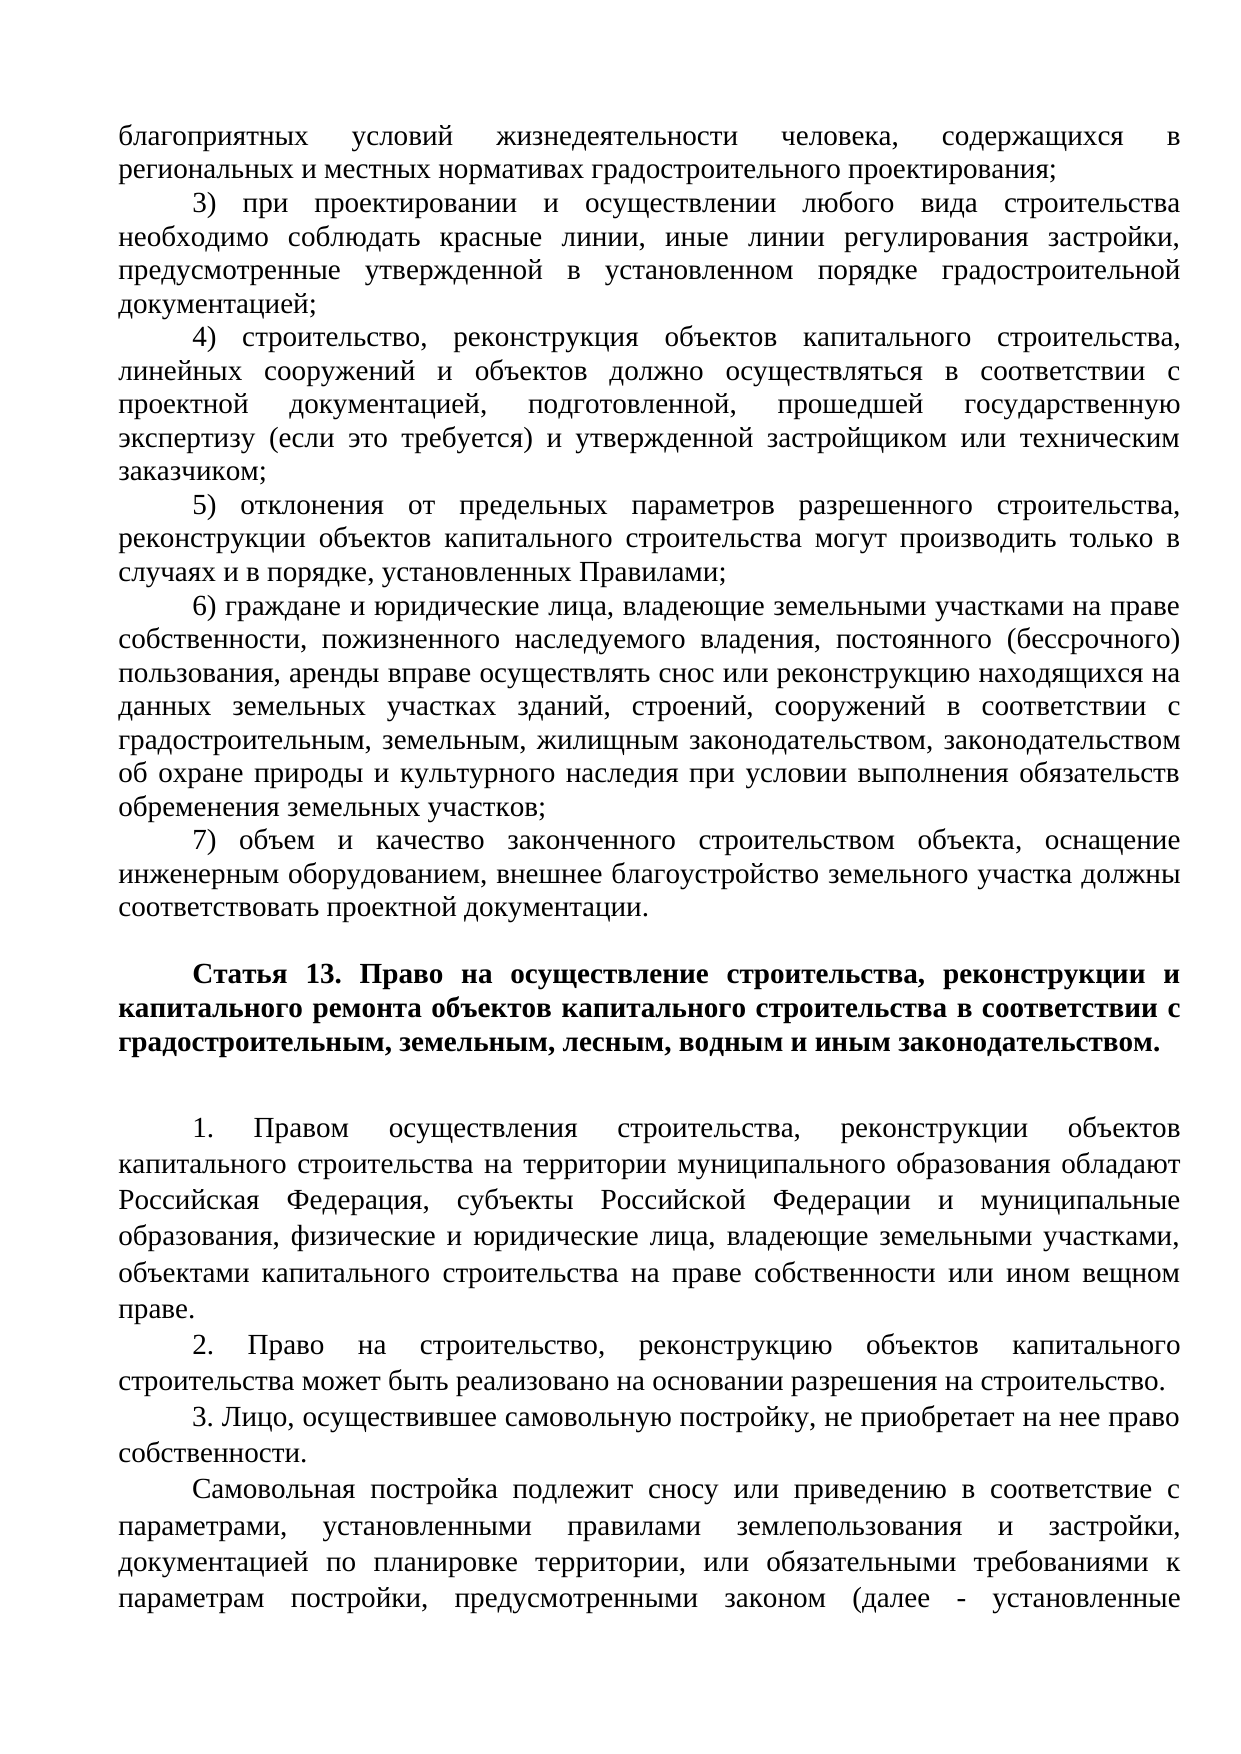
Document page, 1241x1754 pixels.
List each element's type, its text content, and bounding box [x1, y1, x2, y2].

text 3. Лицо, осуществившее самовольную постройку, не приобретает на нее право собственности. [118, 1399, 1181, 1469]
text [118, 118, 1181, 185]
text Статья 13. Право на осуществление строительства, реконструкции и капитального ремонта объектов капитального строительства в соответствии с градостроительным, земельным, лесным, водным и иным законодательством. [118, 957, 1181, 1057]
text 5) отклонения от предельных параметров разрешенного строительства, реконструкции объектов капитального строительства могут производить только в случаях и в порядке, установленных Правилами; [118, 487, 1181, 588]
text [118, 1472, 1181, 1613]
text 1. Правом осуществления строительства, реконструкции объектов капитального строительства на территории муниципального образования обладают Российская Федерация, субъекты Российской Федерации и муниципальные образования, физические и юридические лица, владеющие земельными участками, объектами капитального строительства на праве собственности или ином вещном праве. [118, 1110, 1181, 1324]
text 6) граждане и юридические лица, владеющие земельными участками на праве собственности, пожизненного наследуемого владения, постоянного (бессрочного) пользования, аренды вправе осуществлять снос или реконструкцию находящихся на данных земельных участках зданий, строений, сооружений в соответствии с градостроительным, земельным, жилищным законодательством, законодательством об охране природы и культурного наследия при условии выполнения обязательств обременения земельных участков; [118, 588, 1181, 822]
text 2. Право на строительство, реконструкцию объектов капитального строительства может быть реализовано на основании разрешения на строительство. [118, 1327, 1181, 1397]
text 7) объем и качество законченного строительством объекта, оснащение инженерным оборудованием, внешнее благоустройство земельного участка должны соответствовать проектной документации. [118, 822, 1181, 923]
text 3) при проектировании и осуществлении любого вида строительства необходимо соблюдать красные линии, иные линии регулирования застройки, предусмотренные утвержденной в установленном порядке градостроительной документацией; [118, 185, 1181, 319]
text 4) строительство, реконструкция объектов капитального строительства, линейных сооружений и объектов должно осуществляться в соответствии с проектной документацией, подготовленной, прошедшей государственную экспертизу (если это требуется) и утвержденной застройщиком или техническим заказчиком; [118, 319, 1181, 487]
